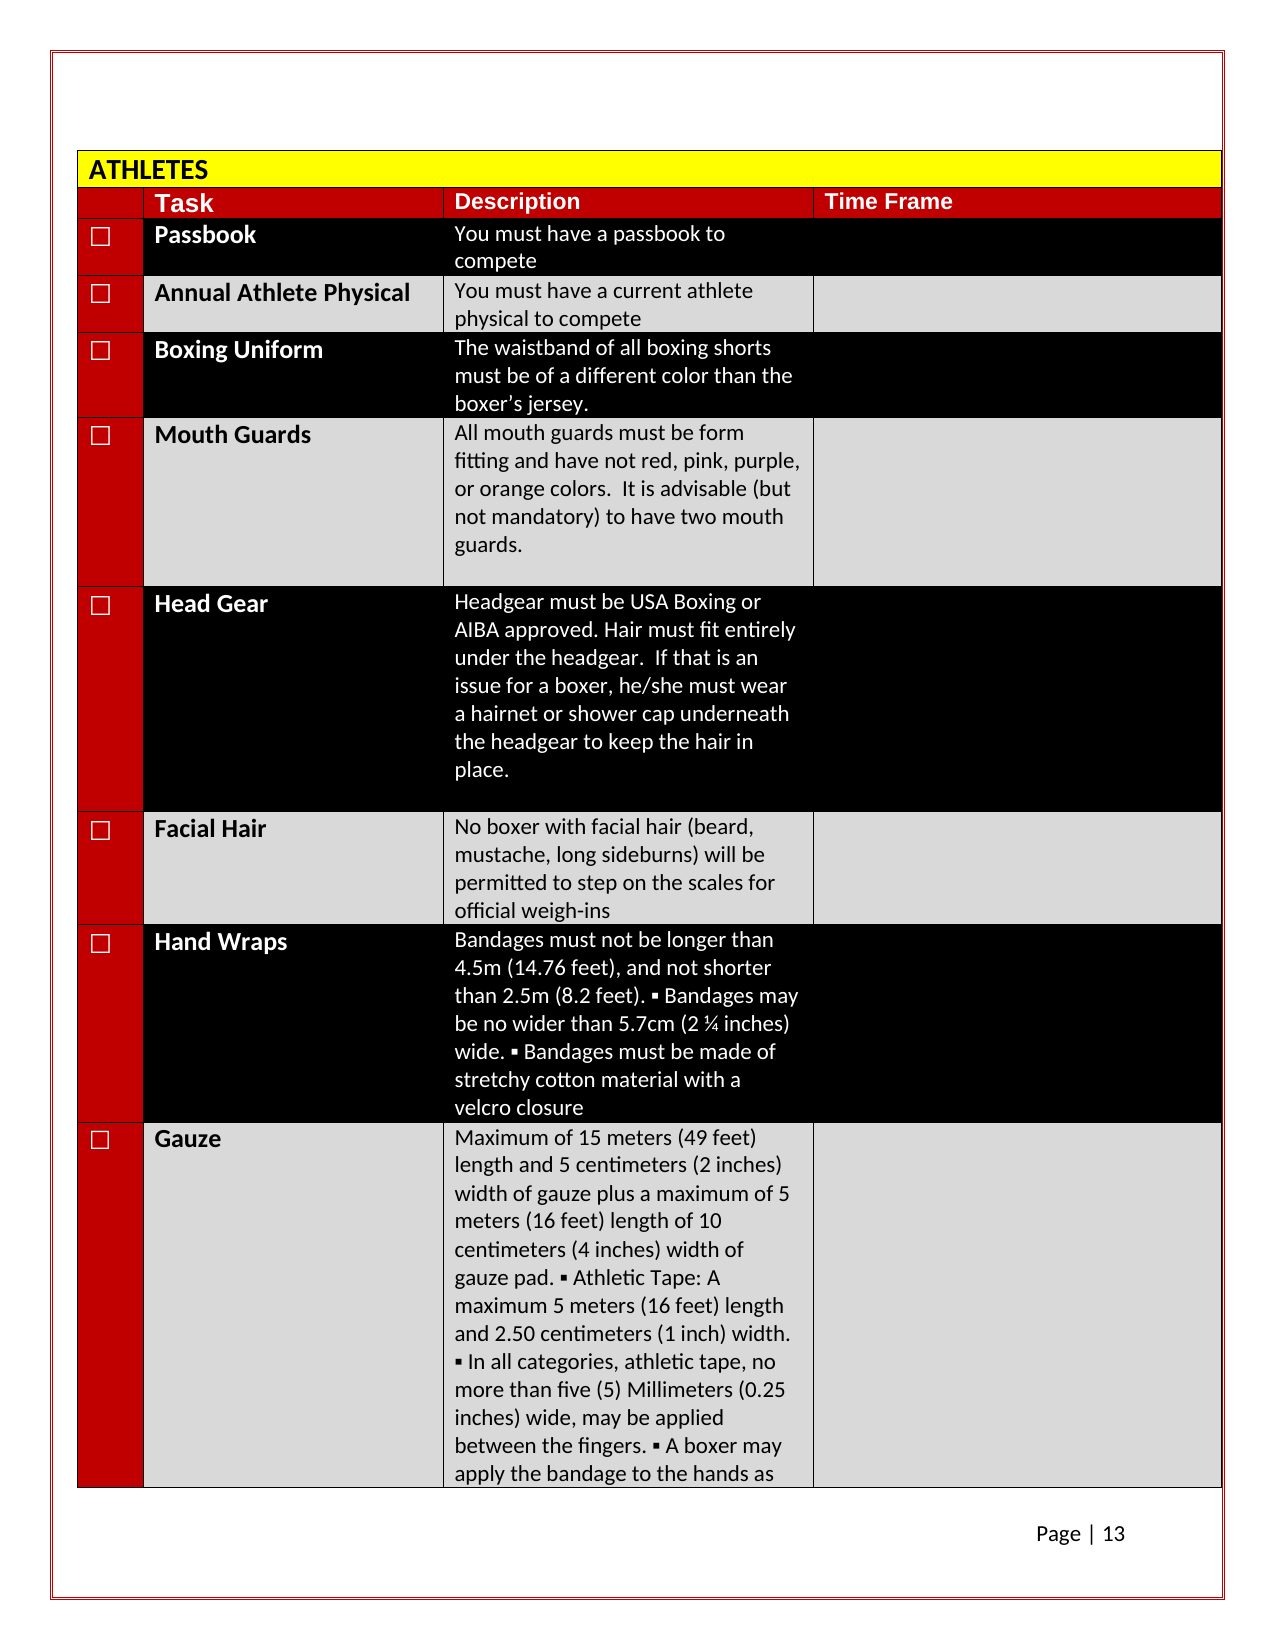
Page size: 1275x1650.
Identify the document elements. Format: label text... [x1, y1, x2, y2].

table_cell Task [144, 188, 443, 218]
table_cell No boxer with facial hair (beard, mustache, long sideburns) will be permitted to step on the scales for official weigh-ins [444, 812, 813, 924]
table_cell Time Frame [814, 188, 1221, 218]
table_cell [814, 1123, 1221, 1487]
table_cell Mouth Guards [144, 418, 443, 586]
table_cell Facial Hair [144, 812, 443, 924]
table_cell All mouth guards must be form fitting and have not red, pink, purple, or orange colors. It is advisable (but not mandatory) to have two mouth guards. [444, 418, 813, 586]
table_cell You must have a passbook to compete [444, 219, 813, 275]
table_cell Headgear must be USA Boxing or AIBA approved. Hair must fit entirely under the headgear. If that is an issue for a boxer, he/she must wear a hairnet or shower cap underneath the headgear to keep the hair in place. [444, 587, 813, 811]
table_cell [444, 1123, 813, 1487]
table_cell [814, 925, 1221, 1122]
table_cell [814, 276, 1221, 332]
table_cell Head Gear [144, 587, 443, 811]
table_cell Annual Athlete Physical [144, 276, 443, 332]
table_cell Hand Wraps [144, 925, 443, 1122]
table_cell [814, 219, 1221, 275]
table_cell [814, 812, 1221, 924]
table_cell [814, 587, 1221, 811]
table_cell ATHLETES [78, 151, 1221, 187]
table_cell Bandages must not be longer than 4.5m (14.76 feet), and not shorter than 2.5m (8.2 feet). ▪ Bandages may be no wider than 5.7cm (2 ¼ inches) wide. ▪ Bandages must be made of stretchy cotton material with a velcro closure [444, 925, 813, 1122]
table_cell [814, 333, 1221, 417]
table_cell Gauze [144, 1123, 443, 1487]
table_cell Passbook [144, 219, 443, 275]
table_cell Boxing Uniform [144, 333, 443, 417]
table_cell [78, 188, 143, 218]
table_cell [814, 418, 1221, 586]
table_cell Description [444, 188, 813, 218]
table_cell The waistband of all boxing shorts must be of a different color than the boxer’s jersey. [444, 333, 813, 417]
table_cell You must have a current athlete physical to compete [444, 276, 813, 332]
